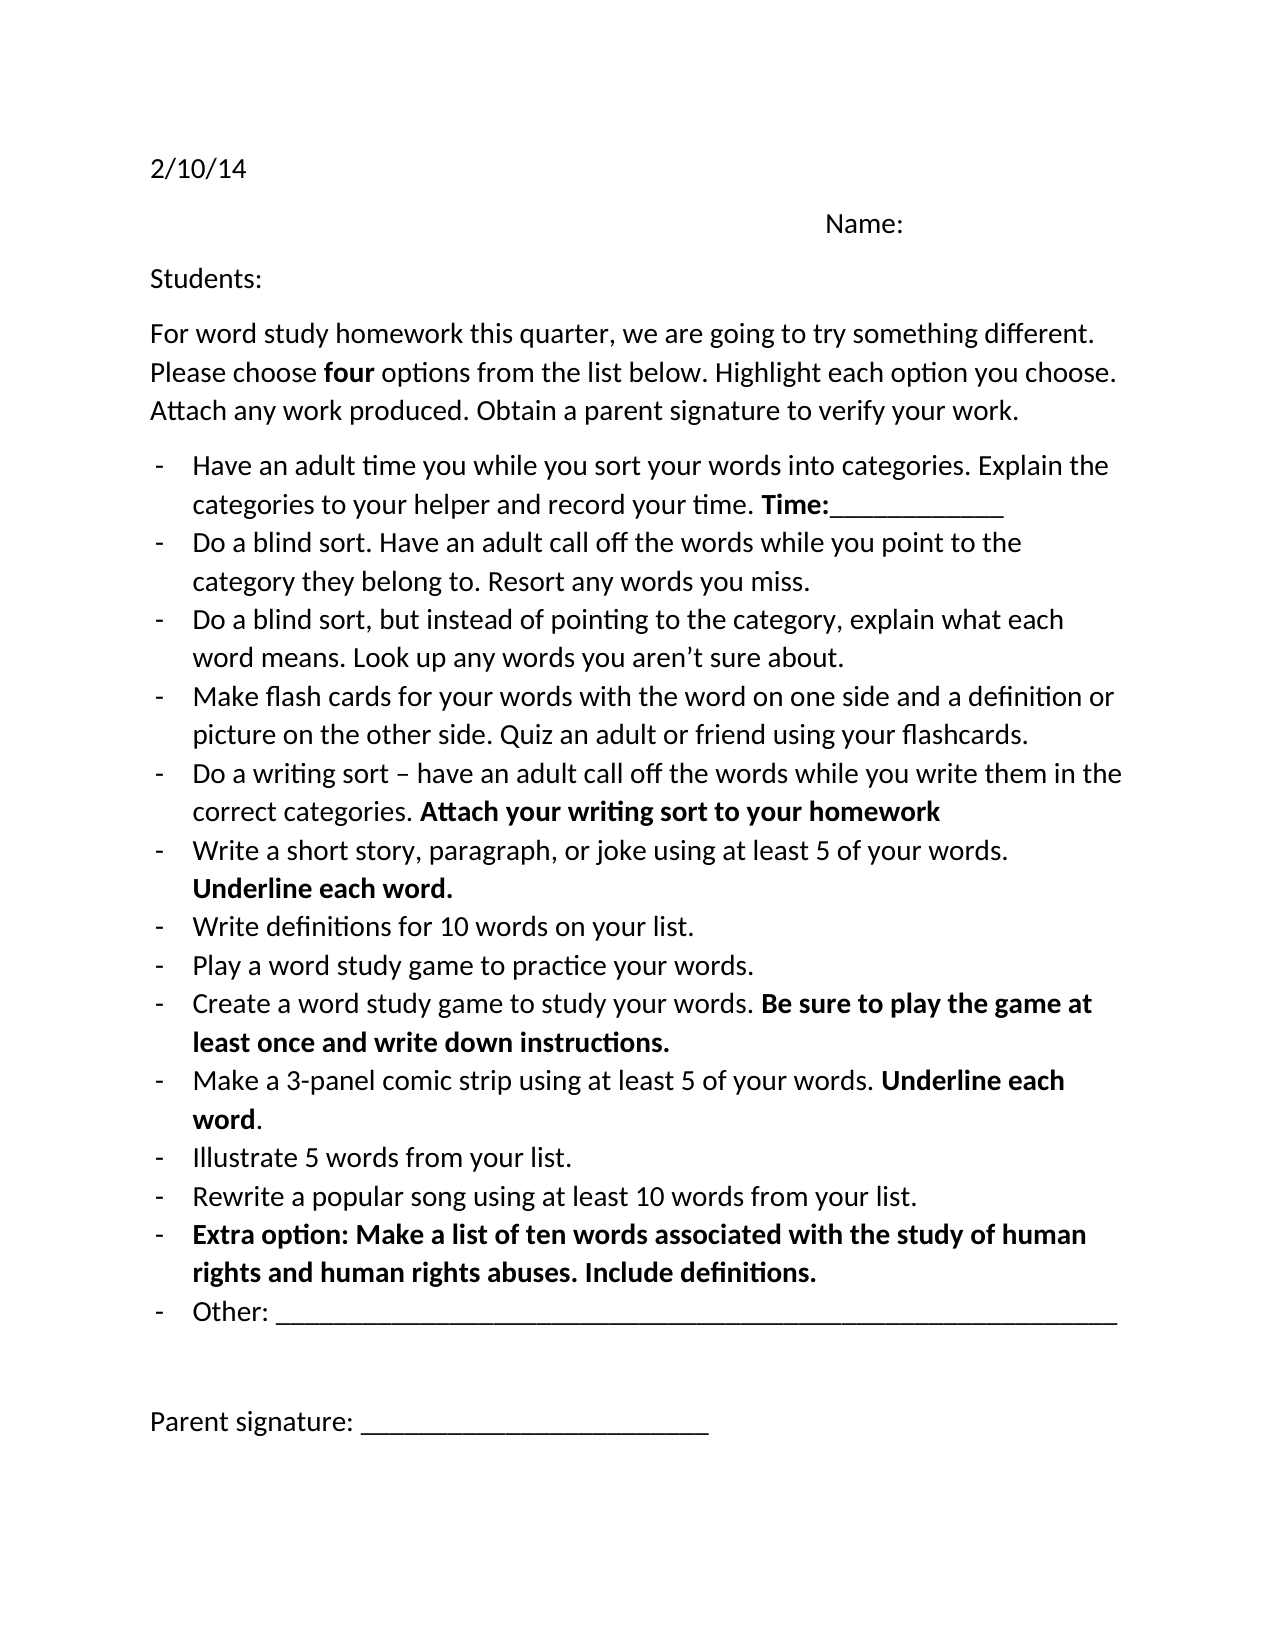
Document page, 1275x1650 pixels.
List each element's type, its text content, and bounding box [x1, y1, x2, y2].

list Have an adult time you while you sort your words into categories. Explain the categories to your helper and record your time. Time:____________ [155, 447, 1125, 521]
list Make a 3-panel comic strip using at least 5 of your words. Underline each word. [155, 1062, 1125, 1136]
list Other: __________________________________________________________ [155, 1293, 1125, 1328]
list Write definitions for 10 words on your list. [155, 908, 1125, 944]
list Make flash cards for your words with the word on one side and a definition or picture on the other side. Quiz an adult or friend using your flashcards. [155, 678, 1125, 752]
list Do a blind sort, but instead of pointing to the category, explain what each word means. Look up any words you aren’t sure about. [155, 601, 1125, 675]
list Play a word study game to practice your words. [155, 947, 1125, 983]
list Extra option: Make a list of ten words associated with the study of human rights and human rights abuses. Include definitions. [155, 1216, 1125, 1290]
text Students: [150, 260, 1125, 296]
list Write a short story, paragraph, or joke using at least 5 of your words. Underline each word. [155, 832, 1125, 906]
list Do a blind sort. Have an adult call off the words while you point to the category they belong to. Resort any words you miss. [155, 524, 1125, 598]
text For word study homework this quarter, we are going to try something different. Please choose four options from the list below. Highlight each option you choose. Attach any work produced. Obtain a parent signature to verify your work. [150, 315, 1125, 428]
list Rewrite a popular song using at least 10 words from your list. [155, 1178, 1125, 1213]
text Name: [150, 205, 1125, 241]
list Do a writing sort – have an adult call off the words while you write them in the correct categories. Attach your writing sort to your homework [155, 755, 1125, 829]
list Illustrate 5 words from your list. [155, 1139, 1125, 1175]
text Parent signature: ________________________ [150, 1403, 1125, 1439]
list Create a word study game to study your words. Be sure to play the game at least once and write down instructions. [155, 985, 1125, 1059]
text 2/10/14 [150, 150, 1125, 186]
